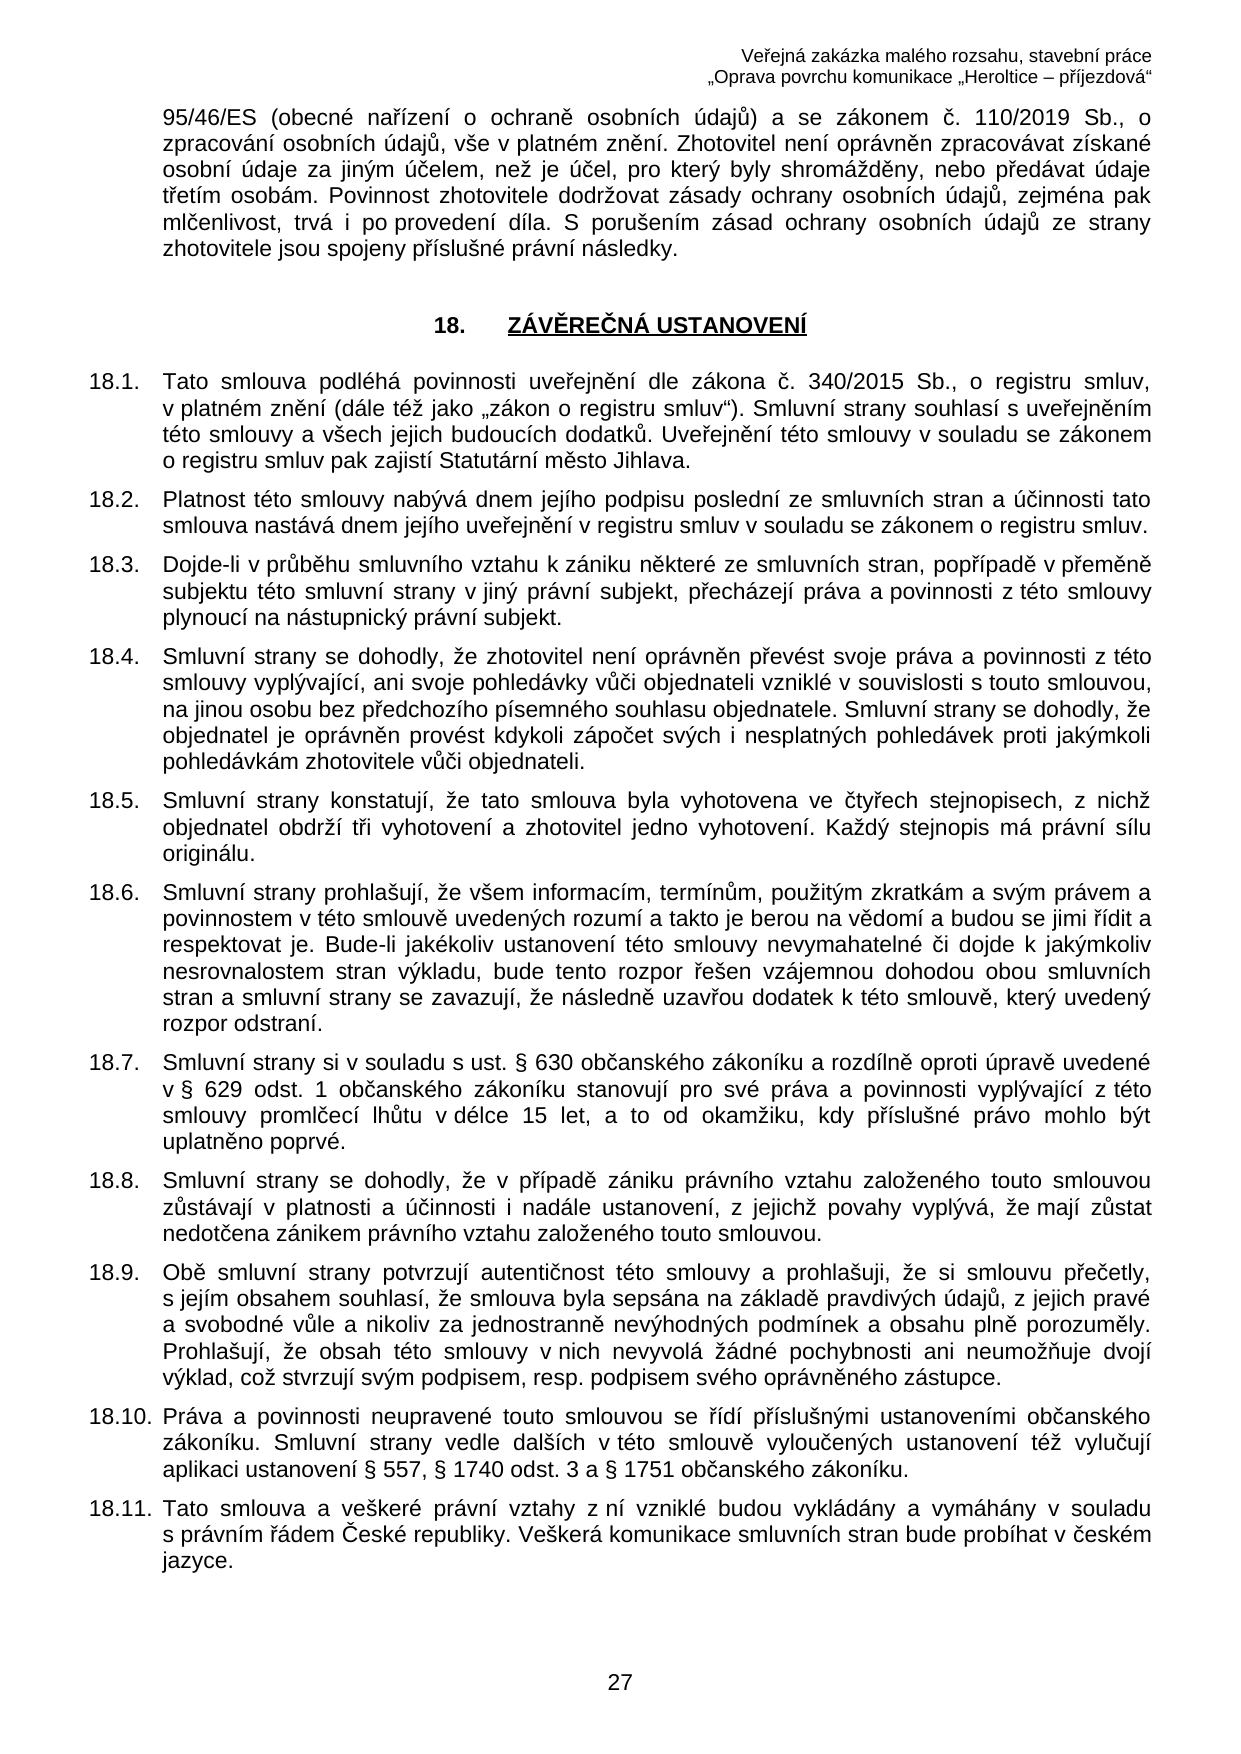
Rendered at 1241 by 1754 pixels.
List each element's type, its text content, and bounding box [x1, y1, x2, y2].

list Dojde-li v průběhu smluvního vztahu k zániku některé ze smluvních stran, popřípadě v přeměně subjektu této smluvní strany v jiný právní subjekt, přecházejí práva a povinnosti z této smlouvy plynoucí na nástupnický právní subjekt. [89, 551, 1152, 630]
list Smluvní strany prohlašují, že všem informacím, termínům, použitým zkratkám a svým právem a povinnostem v této smlouvě uvedených rozumí a takto je berou na vědomí a budou se jimi řídit a respektovat je. Bude-li jakékoliv ustanovení této smlouvy nevymahatelné či dojde k jakýmkoliv nesrovnalostem stran výkladu, bude tento rozpor řešen vzájemnou dohodou obou smluvních stran a smluvní strany se zavazují, že následně uzavřou dodatek k této smlouvě, který uvedený rozpor odstraní. [89, 879, 1152, 1037]
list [89, 103, 1152, 262]
list Obě smluvní strany potvrzují autentičnost této smlouvy a prohlašuji, že si smlouvu přečetly, s jejím obsahem souhlasí, že smlouva byla sepsána na základě pravdivých údajů, z jejich pravé a svobodné vůle a nikoliv za jednostranně nevýhodných podmínek a obsahu plně porozuměly. Prohlašují, že obsah této smlouvy v nich nevyvolá žádné pochybnosti ani neumožňuje dvojí výklad, což stvrzují svým podpisem, resp. podpisem svého oprávněného zástupce. [89, 1259, 1152, 1391]
list Tato smlouva podléhá povinnosti uveřejnění dle zákona č. 340/2015 Sb., o registru smluv, v platném znění (dále též jako „zákon o registru smluv“). Smluvní strany souhlasí s uveřejněním této smlouvy a všech jejich budoucích dodatků. Uveřejnění této smlouvy v souladu se zákonem o registru smluv pak zajistí Statutární město Jihlava. [89, 368, 1152, 473]
list Smluvní strany si v souladu s ust. § 630 občanského zákoníku a rozdílně oproti úpravě uvedené v § 629 odst. 1 občanského zákoníku stanovují pro své práva a povinnosti vyplývající z této smlouvy promlčecí lhůtu v délce 15 let, a to od okamžiku, kdy příslušné právo mohlo být uplatněno poprvé. [89, 1049, 1152, 1155]
list Práva a povinnosti neupravené touto smlouvou se řídí příslušnými ustanoveními občanského zákoníku. Smluvní strany vedle dalších v této smlouvě vyloučených ustanovení též vylučují aplikaci ustanovení § 557, § 1740 odst. 3 a § 1751 občanského zákoníku. [89, 1403, 1152, 1482]
list Smluvní strany se dohodly, že zhotovitel není oprávněn převést svoje práva a povinnosti z této smlouvy vyplývající, ani svoje pohledávky vůči objednateli vzniklé v souvislosti s touto smlouvou, na jinou osobu bez předchozího písemného souhlasu objednatele. Smluvní strany se dohodly, že objednatel je oprávněn provést kdykoli zápočet svých i nesplatných pohledávek proti jakýmkoli pohledávkám zhotovitele vůči objednateli. [89, 643, 1152, 774]
list Tato smlouva a veškeré právní vztahy z ní vzniklé budou vykládány a vymáhány v souladu s právním řádem České republiky. Veškerá komunikace smluvních stran bude probíhat v českém jazyce. [89, 1494, 1152, 1574]
list Smluvní strany konstatují, že tato smlouva byla vyhotovena ve čtyřech stejnopisech, z nichž objednatel obdrží tři vyhotovení a zhotovitel jedno vyhotovení. Každý stejnopis má právní sílu originálu. [89, 787, 1152, 866]
list Smluvní strany se dohodly, že v případě zániku právního vztahu založeného touto smlouvou zůstávají v platnosti a účinnosti i nadále ustanovení, z jejichž povahy vyplývá, že mají zůstat nedotčena zánikem právního vztahu založeného touto smlouvou. [89, 1167, 1152, 1246]
list Platnost této smlouvy nabývá dnem jejího podpisu poslední ze smluvních stran a účinnosti tato smlouva nastává dnem jejího uveřejnění v registru smluv v souladu se zákonem o registru smluv. [89, 486, 1152, 539]
subtitle Závěrečná ustanovení [89, 312, 1152, 338]
